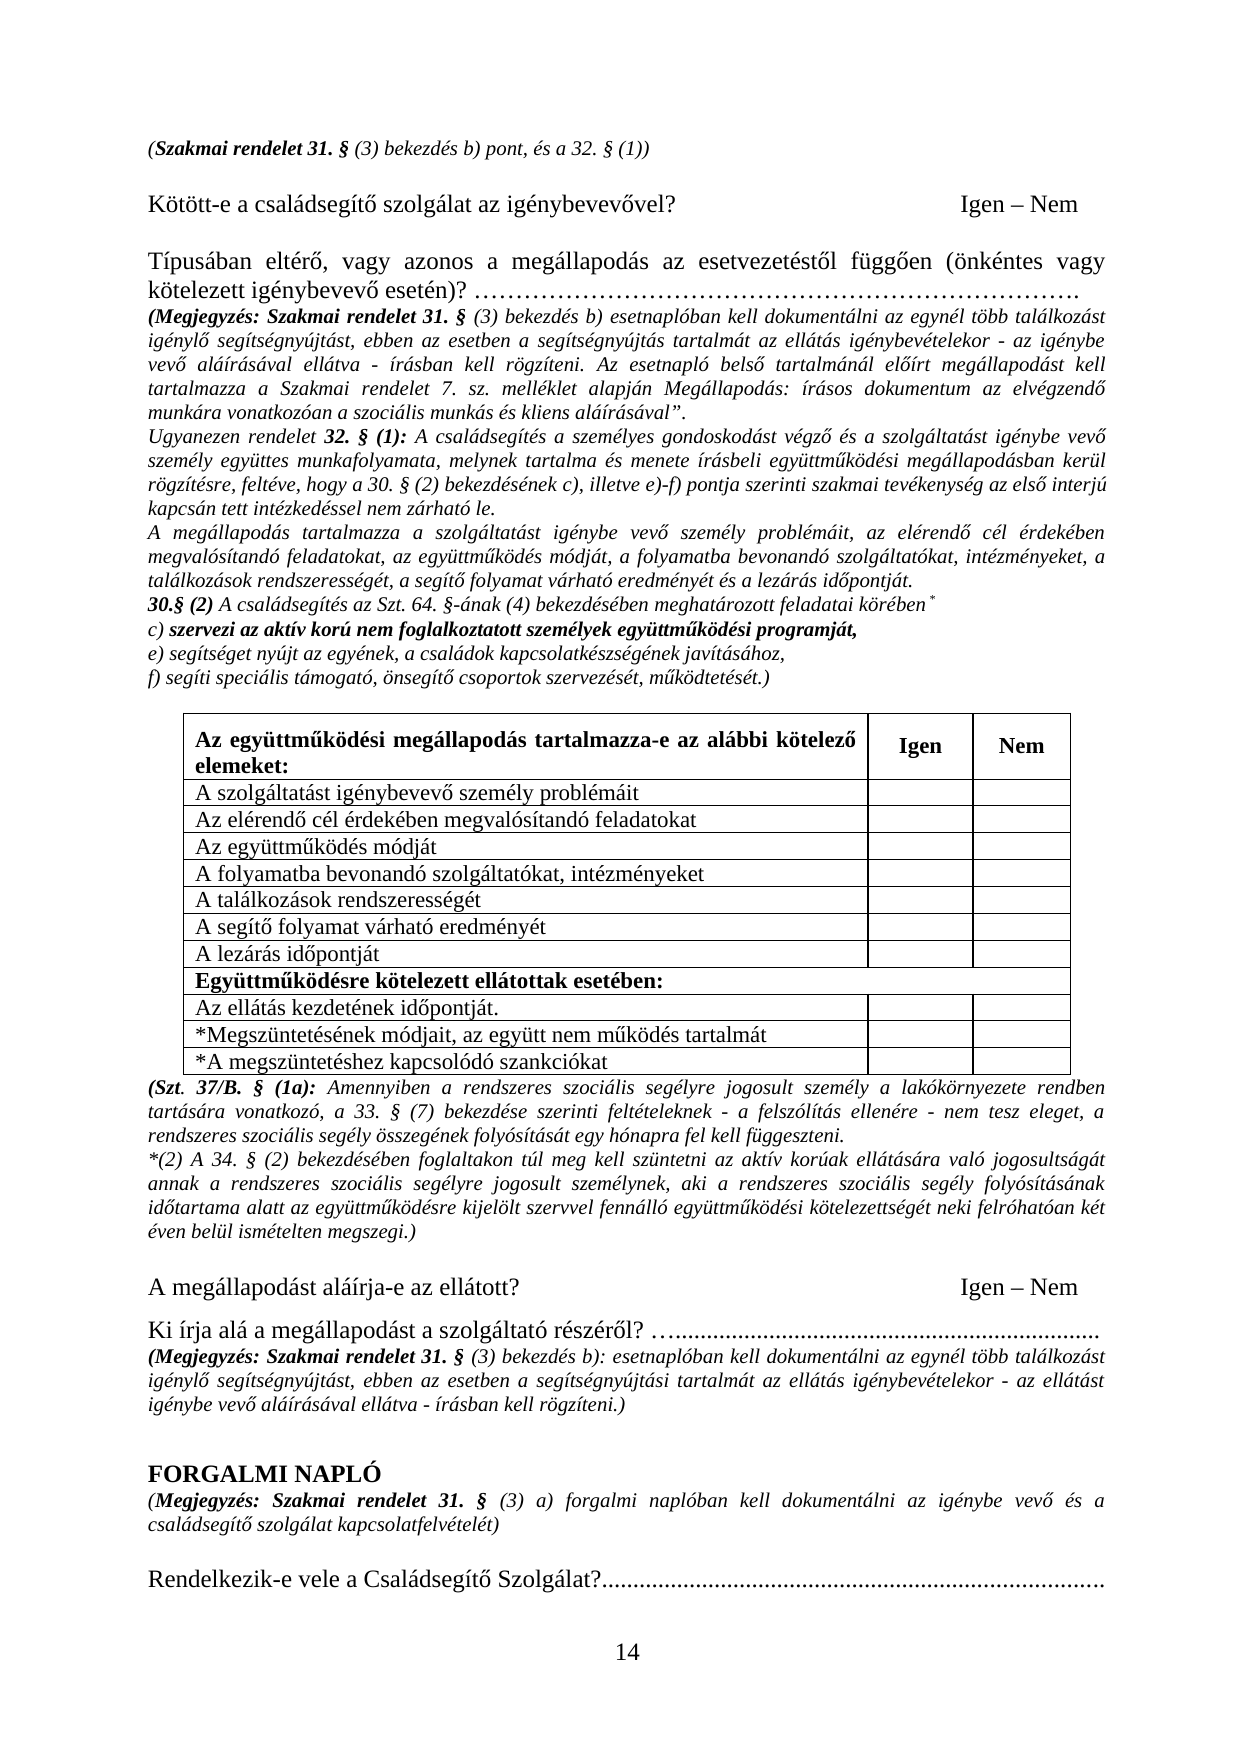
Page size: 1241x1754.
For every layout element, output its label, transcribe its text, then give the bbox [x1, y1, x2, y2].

text e) segítséget nyújt az egyének, a családok kapcsolatkészségének javításához, [148, 641, 1092, 664]
table_cell [869, 806, 972, 832]
table_cell A folyamatba bevonandó szolgáltatókat, intézményeket [184, 860, 867, 886]
table_cell [869, 1021, 972, 1047]
text (Megjegyzés: Szakmai rendelet 31. § (3) a) forgalmi naplóban kell dokumentálni az igénybe vevő és a családsegítő szolgálat kapcsolatfelvételét) [148, 1488, 1106, 1536]
table_header Az együttműködési megállapodás tartalmazza-e az alábbi kötelező elemeket: [184, 714, 867, 778]
text *(2) A 34. § (2) bekezdésében foglaltakon túl meg kell szüntetni az aktív korúak ellátására való jogosultságát annak a rendszeres szociális segélyre jogosult személynek, aki a rendszeres szociális segély folyósításának időtartama alatt az együttműködésre kijelölt szervvel fennálló együttműködési kötelezettségét neki felróhatóan két éven belül ismételten megszegi.) [148, 1147, 1106, 1243]
table_cell [974, 914, 1070, 940]
table_cell [974, 995, 1070, 1020]
table_cell Az együttműködés módját [184, 833, 867, 859]
text (Szt. 37/B. § (1a): Amennyiben a rendszeres szociális segélyre jogosult személy a lakókörnyezete rendben tartására vonatkozó, a 33. § (7) bekezdése szerinti feltételeknek - a felszólítás ellenére - nem tesz eleget, a rendszeres szociális segély összegének folyósítását egy hónapra fel kell függeszteni. [148, 1074, 1106, 1147]
table_cell [974, 941, 1070, 967]
text (Megjegyzés: Szakmai rendelet 31. § (3) bekezdés b) esetnaplóban kell dokumentálni az egynél több találkozást igénylő segítségnyújtást, ebben az esetben a segítségnyújtás tartalmát az ellátás igénybevételekor - az igénybe vevő aláírásával ellátva - írásban kell rögzíteni. Az esetnapló belső tartalmánál előírt megállapodást kell tartalmazza a Szakmai rendelet 7. sz. melléklet alapján Megállapodás: írásos dokumentum az elvégzendő munkára vonatkozóan a szociális munkás és kliens aláírásával”. [148, 304, 1106, 424]
table_cell Az ellátás kezdetének időpontját. [184, 995, 867, 1020]
table_cell Együttműködésre kötelezett ellátottak esetében: [184, 968, 1070, 993]
table_cell [974, 780, 1070, 805]
table_cell [974, 1021, 1070, 1047]
table_header Nem [974, 714, 1070, 778]
table_cell A segítő folyamat várható eredményét [184, 914, 867, 940]
table_cell [869, 995, 972, 1020]
table_cell [869, 780, 972, 805]
table_cell [869, 860, 972, 886]
table_header Igen [869, 714, 972, 778]
text Ki írja alá a megállapodást a szolgáltató részéről? ….................................................................... [148, 1315, 1106, 1344]
text FORGALMI NAPLÓ [148, 1459, 1106, 1488]
table_cell [869, 914, 972, 940]
text 30.§ (2) A családsegítés az Szt. 64. §-ának (4) bekezdésében meghatározott feladatai körében * [148, 592, 1092, 616]
table_cell [869, 887, 972, 913]
text Kötött-e a családsegítő szolgálat az igénybevevővel? Igen – Nem [148, 189, 1106, 217]
text Rendelkezik-e vele a Családsegítő Szolgálat? .. [148, 1564, 1106, 1593]
table_cell A lezárás időpontját [184, 941, 867, 967]
table_cell [974, 833, 1070, 859]
table_cell A szolgáltatást igénybevevő személy problémáit [184, 780, 867, 805]
text A megállapodás tartalmazza a szolgáltatást igénybe vevő személy problémáit, az elérendő cél érdekében megvalósítandó feladatokat, az együttműködés módját, a folyamatba bevonandó szolgáltatókat, intézményeket, a találkozások rendszerességét, a segítő folyamat várható eredményét és a lezárás időpontját. [148, 520, 1106, 592]
text A megállapodást aláírja-e az ellátott? Igen – Nem [148, 1272, 1106, 1301]
table_cell [869, 833, 972, 859]
table_cell [974, 806, 1070, 832]
table_cell [974, 1048, 1070, 1074]
text Ugyanezen rendelet 32. § (1): A családsegítés a személyes gondoskodást végző és a szolgáltatást igénybe vevő személy együttes munkafolyamata, melynek tartalma és menete írásbeli együttműködési megállapodásban kerül rögzítésre, feltéve, hogy a 30. § (2) bekezdésének c), illetve e)-f) pontja szerinti szakmai tevékenység az első interjú kapcsán tett intézkedéssel nem zárható le. [148, 424, 1107, 520]
text f) segíti speciális támogató, önsegítő csoportok szervezését, működtetését.) [148, 664, 1092, 689]
table_cell *Megszüntetésének módjait, az együtt nem működés tartalmát [184, 1021, 867, 1047]
text c) szervezi az aktív korú nem foglalkoztatott személyek együttműködési programját, [148, 616, 1092, 641]
table_cell [974, 860, 1070, 886]
text (Szakmai rendelet 31. § (3) bekezdés b) pont, és a 32. § (1)) [148, 136, 1106, 160]
table_cell [869, 941, 972, 967]
table_cell [869, 1048, 972, 1074]
text Típusában eltérő, vagy azonos a megállapodás az esetvezetéstől függően (önkéntes vagy kötelezett igénybevevő esetén)? ………………………………………………………………. [148, 246, 1106, 304]
table_cell [974, 887, 1070, 913]
table_cell Az elérendő cél érdekében megvalósítandó feladatokat [184, 806, 867, 832]
table_cell *A megszüntetéshez kapcsolódó szankciókat [184, 1048, 867, 1074]
table_cell A találkozások rendszerességét [184, 887, 867, 913]
text (Megjegyzés: Szakmai rendelet 31. § (3) bekezdés b): esetnaplóban kell dokumentálni az egynél több találkozást igénylő segítségnyújtást, ebben az esetben a segítségnyújtási tartalmát az ellátás igénybevételekor - az ellátást igénybe vevő aláírásával ellátva - írásban kell rögzíteni.) [148, 1344, 1106, 1416]
